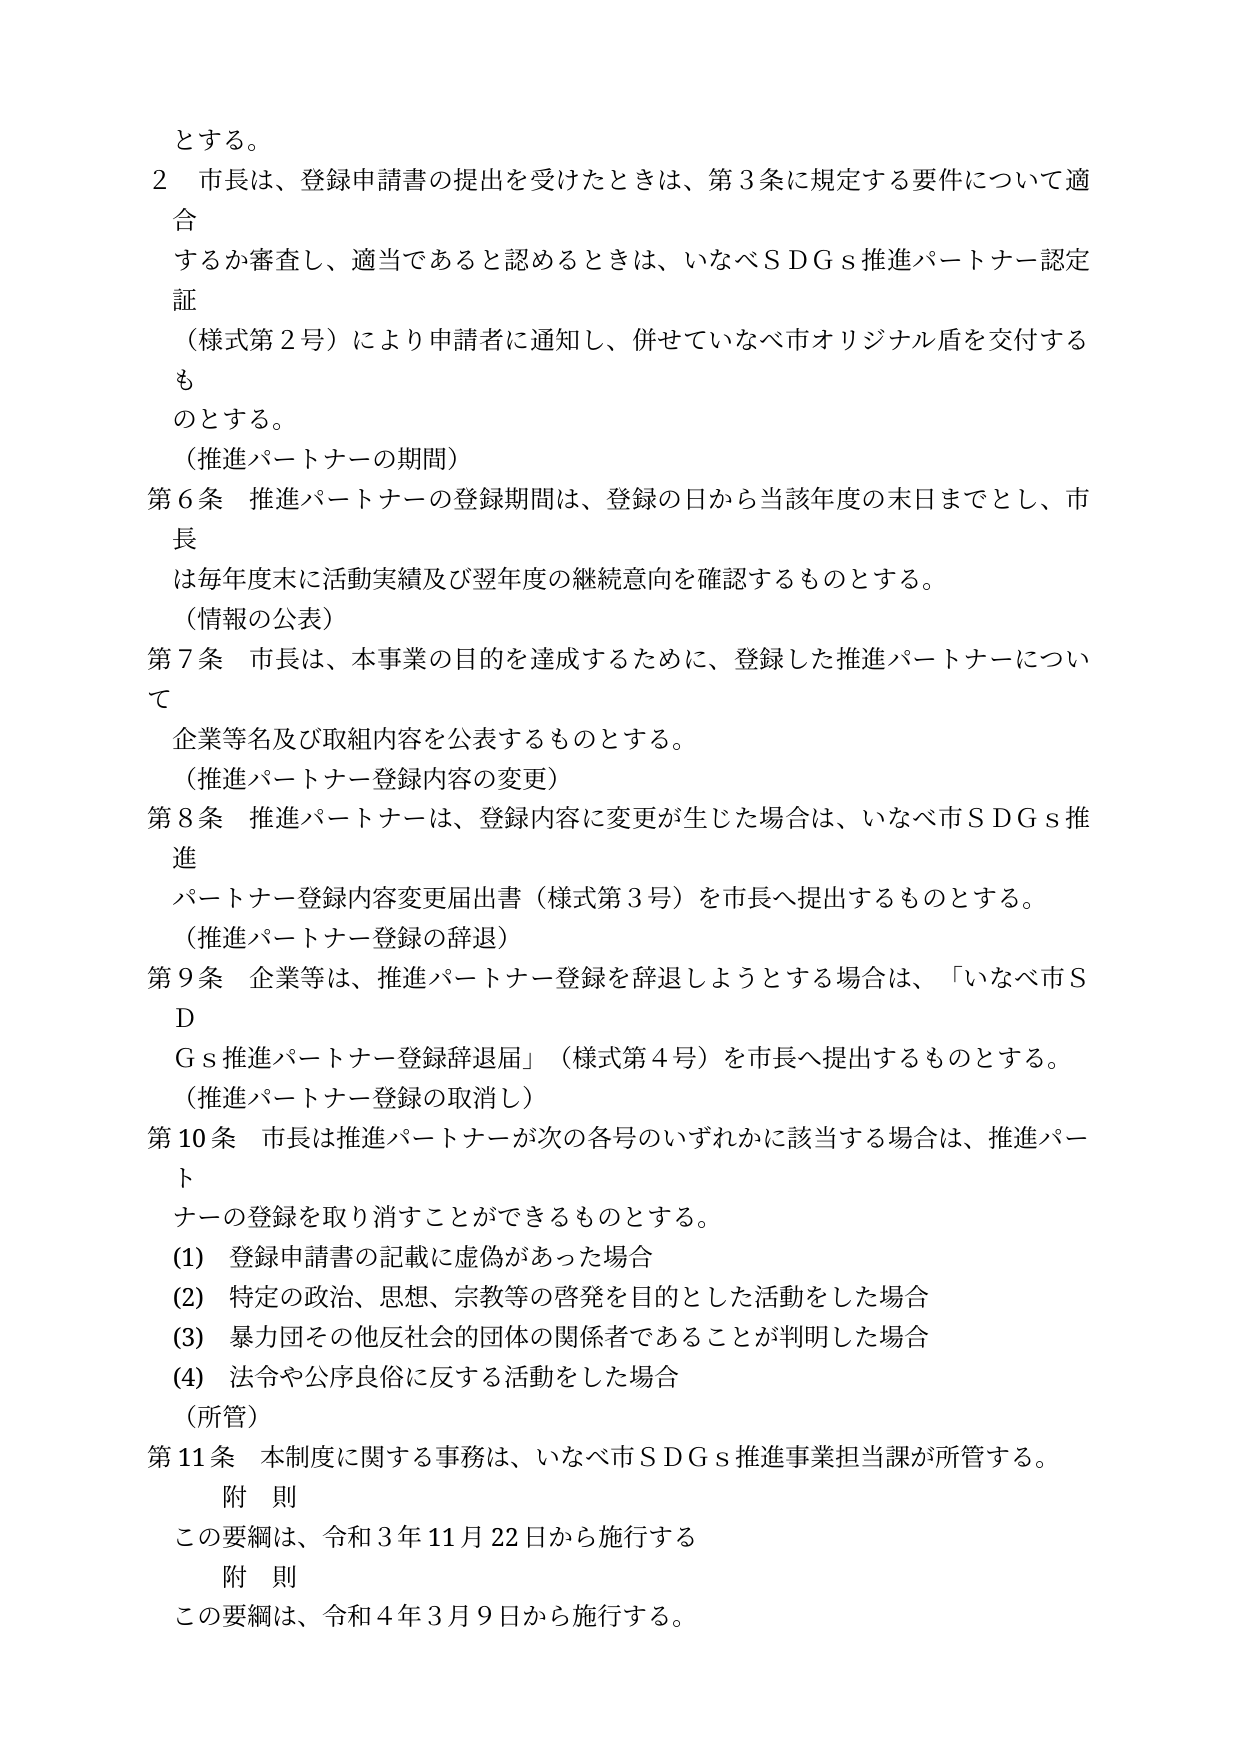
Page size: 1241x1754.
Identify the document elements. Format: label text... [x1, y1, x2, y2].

text （推進パートナー登録の取消し） [148, 1076, 1092, 1116]
text この要綱は、令和３年11月22日から施行する [148, 1515, 1092, 1555]
text 第８条 推進パートナーは、登録内容に変更が生じた場合は、いなべ市ＳＤＧｓ推進 [148, 797, 1092, 877]
text （推進パートナー登録内容の変更） [148, 757, 1092, 797]
text は毎年度末に活動実績及び翌年度の継続意向を確認するものとする。 [148, 558, 1092, 598]
text 第６条 推進パートナーの登録期間は、登録の日から当該年度の末日までとし、市長 [148, 478, 1092, 558]
text (1) 登録申請書の記載に虚偽があった場合 [148, 1236, 1092, 1276]
text (2) 特定の政治、思想、宗教等の啓発を目的とした活動をした場合 [148, 1276, 1092, 1316]
text 第９条 企業等は、推進パートナー登録を辞退しようとする場合は、「いなべ市ＳＤ [148, 957, 1092, 1037]
text (3) 暴力団その他反社会的団体の関係者であることが判明した場合 [148, 1316, 1092, 1356]
text この要綱は、令和４年３月９日から施行する。 [148, 1595, 1092, 1635]
text 第10条 市長は推進パートナーが次の各号のいずれかに該当する場合は、推進パート [148, 1116, 1092, 1196]
text 第７条 市長は、本事業の目的を達成するために、登録した推進パートナーについて [148, 638, 1092, 717]
text とする。 [148, 119, 1092, 159]
text (4) 法令や公序良俗に反する活動をした場合 [148, 1356, 1092, 1396]
text （情報の公表） [148, 598, 1092, 638]
text （様式第２号）により申請者に通知し、併せていなべ市オリジナル盾を交付するも [148, 318, 1092, 398]
text ナーの登録を取り消すことができるものとする。 [148, 1196, 1092, 1236]
text （推進パートナーの期間） [148, 438, 1092, 478]
text 附 則 [148, 1475, 1092, 1515]
text （所管） [148, 1396, 1092, 1436]
text 企業等名及び取組内容を公表するものとする。 [148, 717, 1092, 757]
text するか審査し、適当であると認めるときは、いなべＳＤＧｓ推進パートナー認定証 [148, 239, 1092, 318]
text のとする。 [148, 398, 1092, 438]
text 第11条 本制度に関する事務は、いなべ市ＳＤＧｓ推進事業担当課が所管する。 [148, 1436, 1092, 1475]
text Ｇｓ推進パートナー登録辞退届」（様式第４号）を市長へ提出するものとする。 [148, 1037, 1092, 1076]
text パートナー登録内容変更届出書（様式第３号）を市長へ提出するものとする。 [148, 877, 1092, 917]
text （推進パートナー登録の辞退） [148, 917, 1092, 957]
text 附 則 [148, 1555, 1092, 1595]
text ２ 市長は、登録申請書の提出を受けたときは、第３条に規定する要件について適合 [148, 159, 1092, 239]
